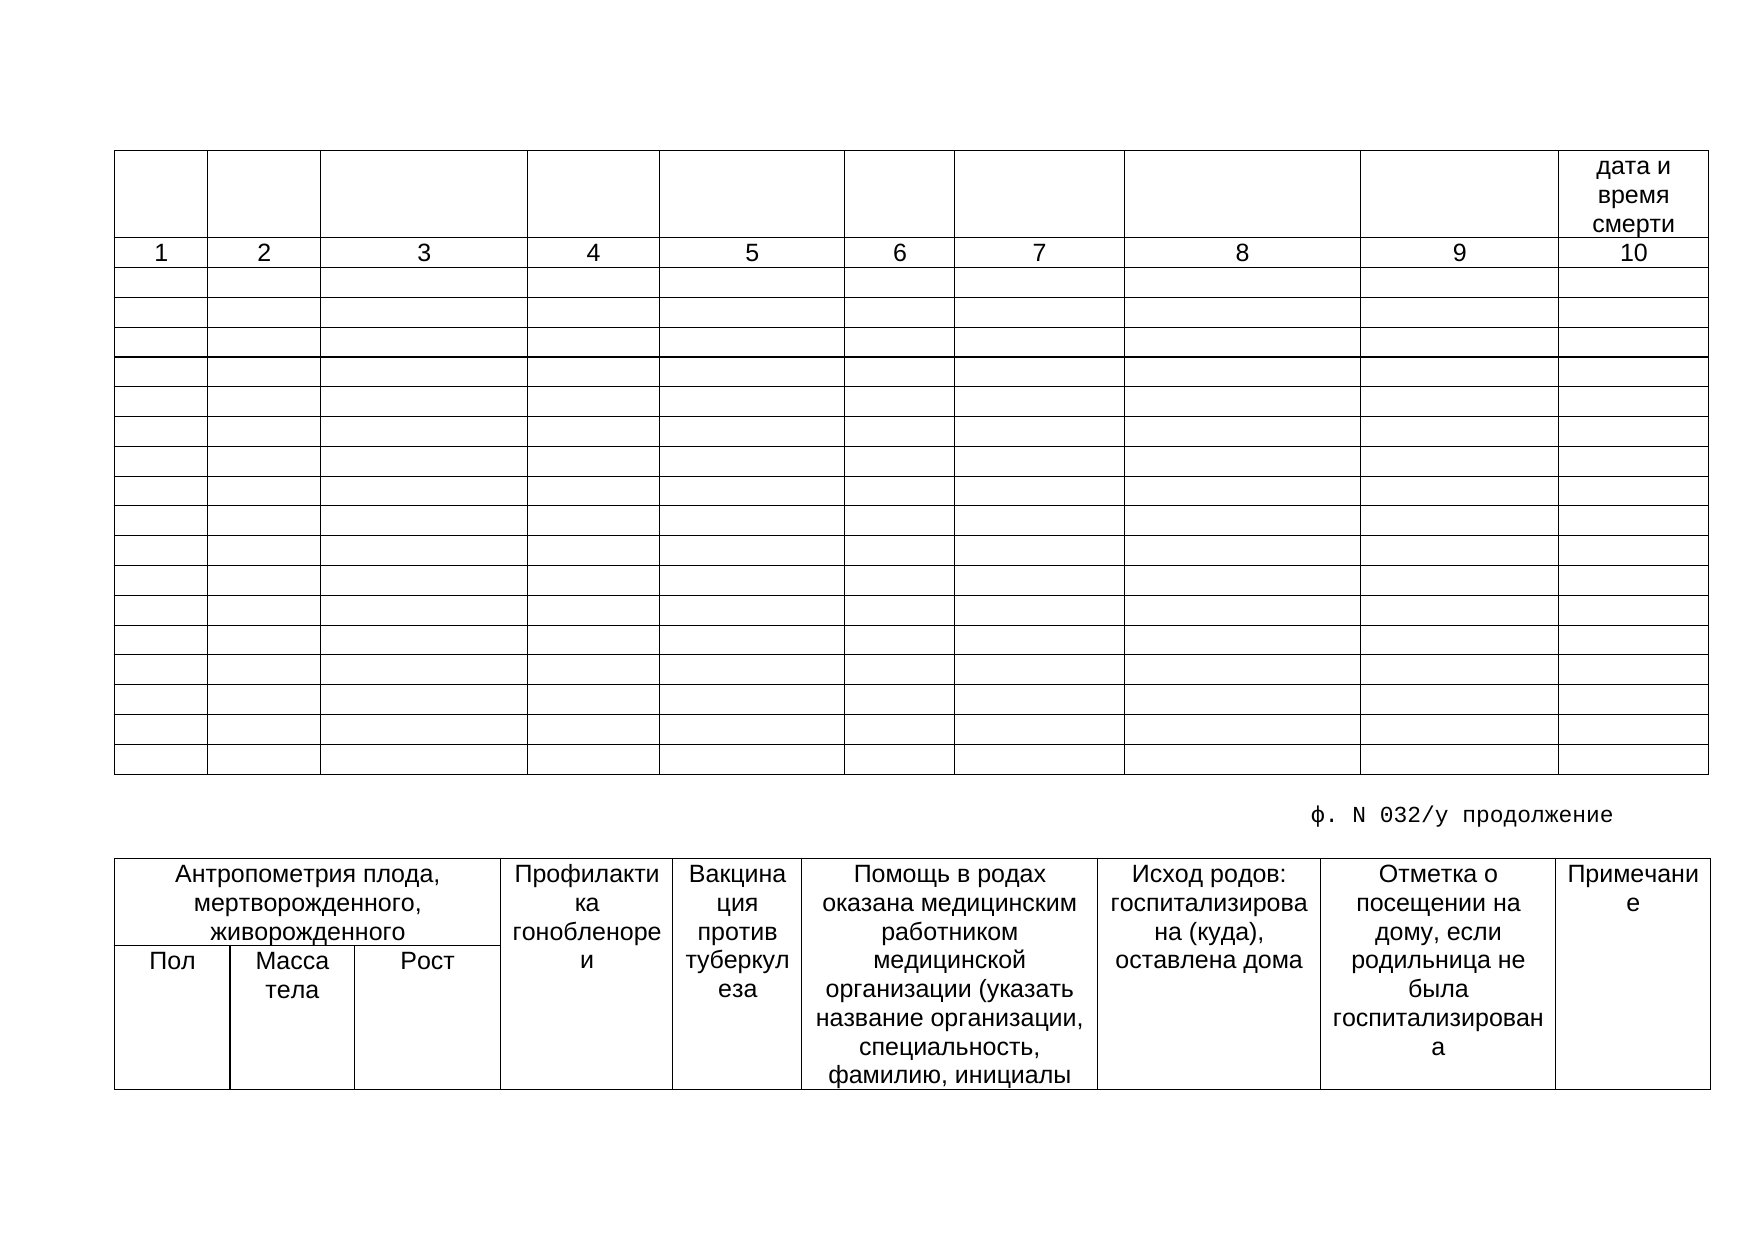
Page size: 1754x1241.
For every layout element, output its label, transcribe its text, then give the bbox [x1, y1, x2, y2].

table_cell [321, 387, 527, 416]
text ф. N 032/у продолжение [114, 803, 1671, 829]
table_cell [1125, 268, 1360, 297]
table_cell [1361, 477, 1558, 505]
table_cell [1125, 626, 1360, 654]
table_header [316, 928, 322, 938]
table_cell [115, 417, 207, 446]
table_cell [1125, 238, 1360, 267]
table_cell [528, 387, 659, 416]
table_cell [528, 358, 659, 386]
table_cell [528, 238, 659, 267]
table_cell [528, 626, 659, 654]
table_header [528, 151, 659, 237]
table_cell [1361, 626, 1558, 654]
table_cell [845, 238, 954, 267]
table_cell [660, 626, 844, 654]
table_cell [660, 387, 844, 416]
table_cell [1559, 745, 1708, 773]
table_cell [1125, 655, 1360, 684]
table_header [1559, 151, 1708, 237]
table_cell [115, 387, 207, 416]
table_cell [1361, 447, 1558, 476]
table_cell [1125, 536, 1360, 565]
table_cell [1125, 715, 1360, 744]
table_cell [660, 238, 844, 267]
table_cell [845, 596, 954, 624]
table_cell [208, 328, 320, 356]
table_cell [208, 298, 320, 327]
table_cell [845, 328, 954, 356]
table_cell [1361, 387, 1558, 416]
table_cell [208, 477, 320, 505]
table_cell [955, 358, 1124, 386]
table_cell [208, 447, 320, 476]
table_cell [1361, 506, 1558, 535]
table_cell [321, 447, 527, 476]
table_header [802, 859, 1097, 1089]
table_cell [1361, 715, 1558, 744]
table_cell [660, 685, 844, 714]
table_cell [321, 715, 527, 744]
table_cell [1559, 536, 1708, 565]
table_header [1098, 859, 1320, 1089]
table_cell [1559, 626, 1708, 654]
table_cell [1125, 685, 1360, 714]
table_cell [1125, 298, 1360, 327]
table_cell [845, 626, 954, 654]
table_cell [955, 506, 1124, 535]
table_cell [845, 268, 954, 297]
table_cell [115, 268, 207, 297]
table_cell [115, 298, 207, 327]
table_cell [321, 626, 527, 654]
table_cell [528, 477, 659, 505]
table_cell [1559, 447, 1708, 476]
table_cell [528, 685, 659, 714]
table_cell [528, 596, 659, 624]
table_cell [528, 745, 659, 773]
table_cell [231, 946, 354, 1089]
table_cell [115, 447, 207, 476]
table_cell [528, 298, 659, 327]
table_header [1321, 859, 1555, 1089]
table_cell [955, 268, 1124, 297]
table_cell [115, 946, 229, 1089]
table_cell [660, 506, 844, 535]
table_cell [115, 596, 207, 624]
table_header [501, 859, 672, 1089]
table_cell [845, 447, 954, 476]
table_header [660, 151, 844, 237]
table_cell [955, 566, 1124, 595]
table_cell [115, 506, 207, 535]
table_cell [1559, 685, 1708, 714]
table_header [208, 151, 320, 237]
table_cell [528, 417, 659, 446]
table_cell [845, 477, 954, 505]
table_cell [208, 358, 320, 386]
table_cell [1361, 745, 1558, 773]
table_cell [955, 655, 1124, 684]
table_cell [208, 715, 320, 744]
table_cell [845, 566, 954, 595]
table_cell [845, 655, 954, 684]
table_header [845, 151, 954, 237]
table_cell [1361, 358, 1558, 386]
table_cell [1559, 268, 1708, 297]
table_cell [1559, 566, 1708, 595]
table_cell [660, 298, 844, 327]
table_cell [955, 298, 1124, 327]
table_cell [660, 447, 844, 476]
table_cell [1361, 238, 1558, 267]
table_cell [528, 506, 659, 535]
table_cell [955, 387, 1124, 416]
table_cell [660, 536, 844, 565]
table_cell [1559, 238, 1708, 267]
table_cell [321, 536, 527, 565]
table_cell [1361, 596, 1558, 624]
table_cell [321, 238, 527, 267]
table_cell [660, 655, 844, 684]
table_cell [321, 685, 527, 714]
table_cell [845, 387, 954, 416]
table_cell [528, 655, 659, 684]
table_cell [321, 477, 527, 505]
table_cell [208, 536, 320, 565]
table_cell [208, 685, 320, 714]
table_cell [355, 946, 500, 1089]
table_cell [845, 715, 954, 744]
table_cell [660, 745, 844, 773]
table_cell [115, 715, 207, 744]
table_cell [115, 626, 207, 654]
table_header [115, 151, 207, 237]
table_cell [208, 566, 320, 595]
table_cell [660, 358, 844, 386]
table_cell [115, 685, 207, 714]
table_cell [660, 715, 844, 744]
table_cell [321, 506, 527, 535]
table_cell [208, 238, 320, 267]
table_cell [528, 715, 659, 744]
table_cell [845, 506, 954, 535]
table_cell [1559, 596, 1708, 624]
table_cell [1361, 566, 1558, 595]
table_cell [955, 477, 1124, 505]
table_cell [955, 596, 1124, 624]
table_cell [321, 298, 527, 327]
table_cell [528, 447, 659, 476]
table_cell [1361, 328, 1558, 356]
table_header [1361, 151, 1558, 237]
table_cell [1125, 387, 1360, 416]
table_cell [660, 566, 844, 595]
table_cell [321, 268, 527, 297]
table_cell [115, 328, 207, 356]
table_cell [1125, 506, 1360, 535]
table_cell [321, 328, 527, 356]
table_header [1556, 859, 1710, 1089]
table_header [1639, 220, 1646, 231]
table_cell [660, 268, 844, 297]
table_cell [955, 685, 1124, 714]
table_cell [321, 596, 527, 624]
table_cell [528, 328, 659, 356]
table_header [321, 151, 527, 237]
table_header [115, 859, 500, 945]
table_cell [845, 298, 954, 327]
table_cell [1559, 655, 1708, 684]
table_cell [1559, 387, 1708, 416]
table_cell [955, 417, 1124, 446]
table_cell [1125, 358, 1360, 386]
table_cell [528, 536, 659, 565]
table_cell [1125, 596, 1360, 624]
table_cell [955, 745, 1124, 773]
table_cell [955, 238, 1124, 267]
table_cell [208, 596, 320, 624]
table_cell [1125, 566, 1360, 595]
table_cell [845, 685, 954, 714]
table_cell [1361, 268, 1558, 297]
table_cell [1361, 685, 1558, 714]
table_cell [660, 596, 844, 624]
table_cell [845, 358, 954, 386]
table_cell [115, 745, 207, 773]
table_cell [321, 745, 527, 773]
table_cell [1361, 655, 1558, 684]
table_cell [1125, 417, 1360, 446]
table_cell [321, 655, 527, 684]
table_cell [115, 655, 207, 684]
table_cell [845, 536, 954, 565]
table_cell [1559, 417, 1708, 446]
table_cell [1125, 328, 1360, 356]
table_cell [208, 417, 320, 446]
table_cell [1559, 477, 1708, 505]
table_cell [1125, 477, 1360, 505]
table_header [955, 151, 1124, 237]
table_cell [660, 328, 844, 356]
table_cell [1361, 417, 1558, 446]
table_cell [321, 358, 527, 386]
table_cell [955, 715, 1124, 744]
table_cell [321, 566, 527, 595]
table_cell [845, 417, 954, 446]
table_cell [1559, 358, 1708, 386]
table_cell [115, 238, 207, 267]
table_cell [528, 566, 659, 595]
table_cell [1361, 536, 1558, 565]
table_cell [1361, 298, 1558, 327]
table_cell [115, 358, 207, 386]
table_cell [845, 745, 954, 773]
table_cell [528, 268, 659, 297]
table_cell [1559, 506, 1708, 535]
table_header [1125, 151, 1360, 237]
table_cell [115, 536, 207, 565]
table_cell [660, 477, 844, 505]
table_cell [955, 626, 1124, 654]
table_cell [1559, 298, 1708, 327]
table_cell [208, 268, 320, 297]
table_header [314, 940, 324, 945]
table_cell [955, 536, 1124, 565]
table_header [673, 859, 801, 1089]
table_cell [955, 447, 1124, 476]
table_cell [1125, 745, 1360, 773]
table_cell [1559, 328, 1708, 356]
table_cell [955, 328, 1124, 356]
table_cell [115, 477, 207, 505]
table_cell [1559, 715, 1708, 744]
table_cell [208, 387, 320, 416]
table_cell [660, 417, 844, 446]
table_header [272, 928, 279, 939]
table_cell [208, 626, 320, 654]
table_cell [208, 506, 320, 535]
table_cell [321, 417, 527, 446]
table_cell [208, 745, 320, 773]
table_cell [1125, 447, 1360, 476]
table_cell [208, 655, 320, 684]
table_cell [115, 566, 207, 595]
